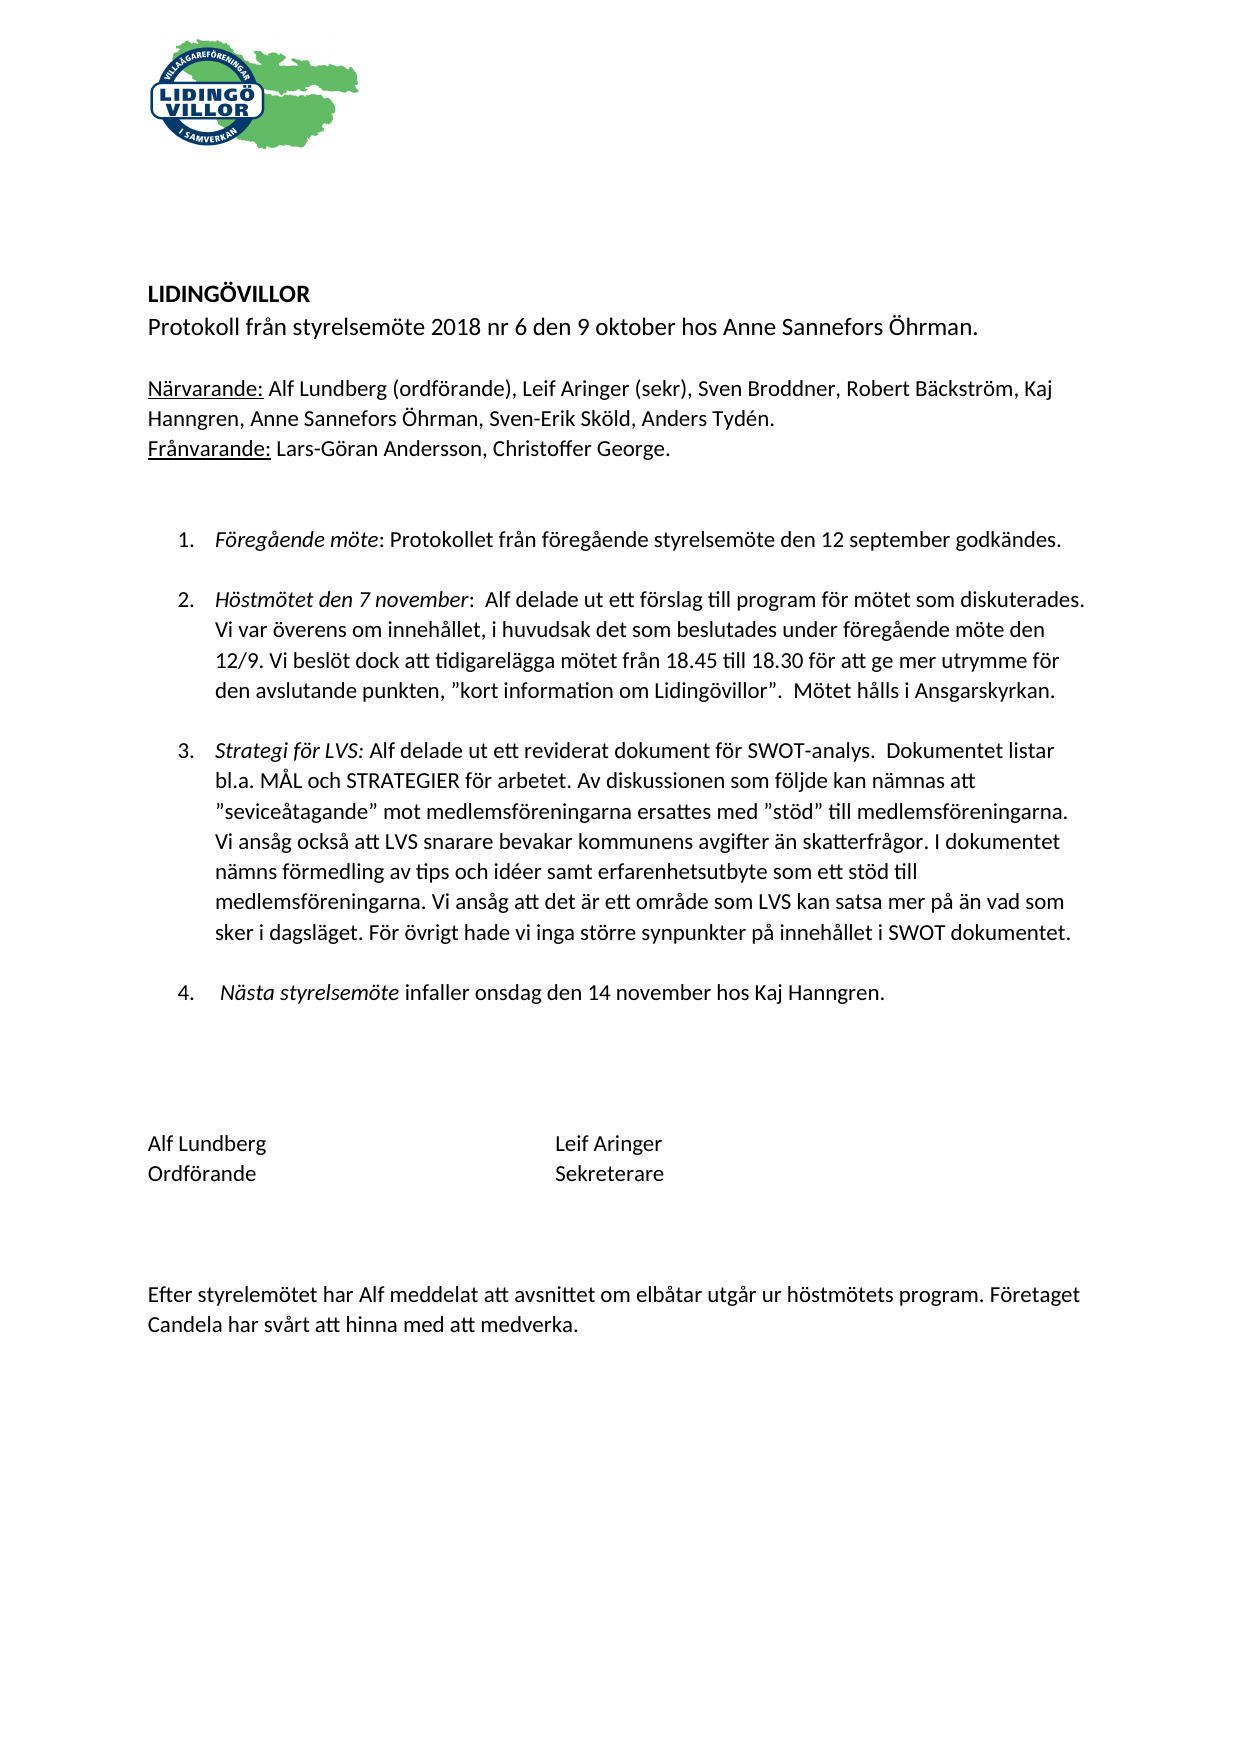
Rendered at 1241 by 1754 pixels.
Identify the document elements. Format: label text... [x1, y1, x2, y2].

picture [147, 29, 363, 159]
list Föregående möte: Protokollet från föregående styrelsemöte den 12 september godkändes. [177, 525, 1093, 553]
text Närvarande: Alf Lundberg (ordförande), Leif Aringer (sekr), Sven Broddner, Robert Bäckström, Kaj Hanngren, Anne Sannefors Öhrman, Sven-Erik Sköld, Anders Tydén. [148, 374, 1093, 432]
text LIDINGÖVILLOR [148, 278, 1093, 308]
text Protokoll från styrelsemöte 2018 nr 6 den 9 oktober hos Anne Sannefors Öhrman. [148, 311, 1093, 341]
list Höstmötet den 7 november: Alf delade ut ett förslag till program för mötet som diskuterades. Vi var överens om innehållet, i huvudsak det som beslutades under föregående möte den 12/9. Vi beslöt dock att tidigarelägga mötet från 18.45 till 18.30 för att ge mer utrymme för den avslutande punkten, ”kort information om Lidingövillor”. Mötet hålls i Ansgarskyrkan. [177, 585, 1093, 704]
text Alf Lundberg Leif Aringer [148, 1129, 1093, 1157]
list Nästa styrelsemöte infaller onsdag den 14 november hos Kaj Hanngren. [177, 978, 1093, 1006]
text Ordförande Sekreterare [148, 1159, 1093, 1187]
text Frånvarande: Lars-Göran Andersson, Christoffer George. [148, 434, 1093, 462]
list Strategi för LVS: Alf delade ut ett reviderat dokument för SWOT-analys. Dokumentet listar bl.a. MÅL och STRATEGIER för arbetet. Av diskussionen som följde kan nämnas att ”seviceåtagande” mot medlemsföreningarna ersattes med ”stöd” till medlemsföreningarna. Vi ansåg också att LVS snarare bevakar kommunens avgifter än skatterfrågor. I dokumentet nämns förmedling av tips och idéer samt erfarenhetsutbyte som ett stöd till medlemsföreningarna. Vi ansåg att det är ett område som LVS kan satsa mer på än vad som sker i dagsläget. För övrigt hade vi inga större synpunkter på innehållet i SWOT dokumentet. [177, 736, 1093, 946]
text Efter styrelemötet har Alf meddelat att avsnittet om elbåtar utgår ur höstmötets program. Företaget Candela har svårt att hinna med att medverka. [148, 1280, 1093, 1338]
